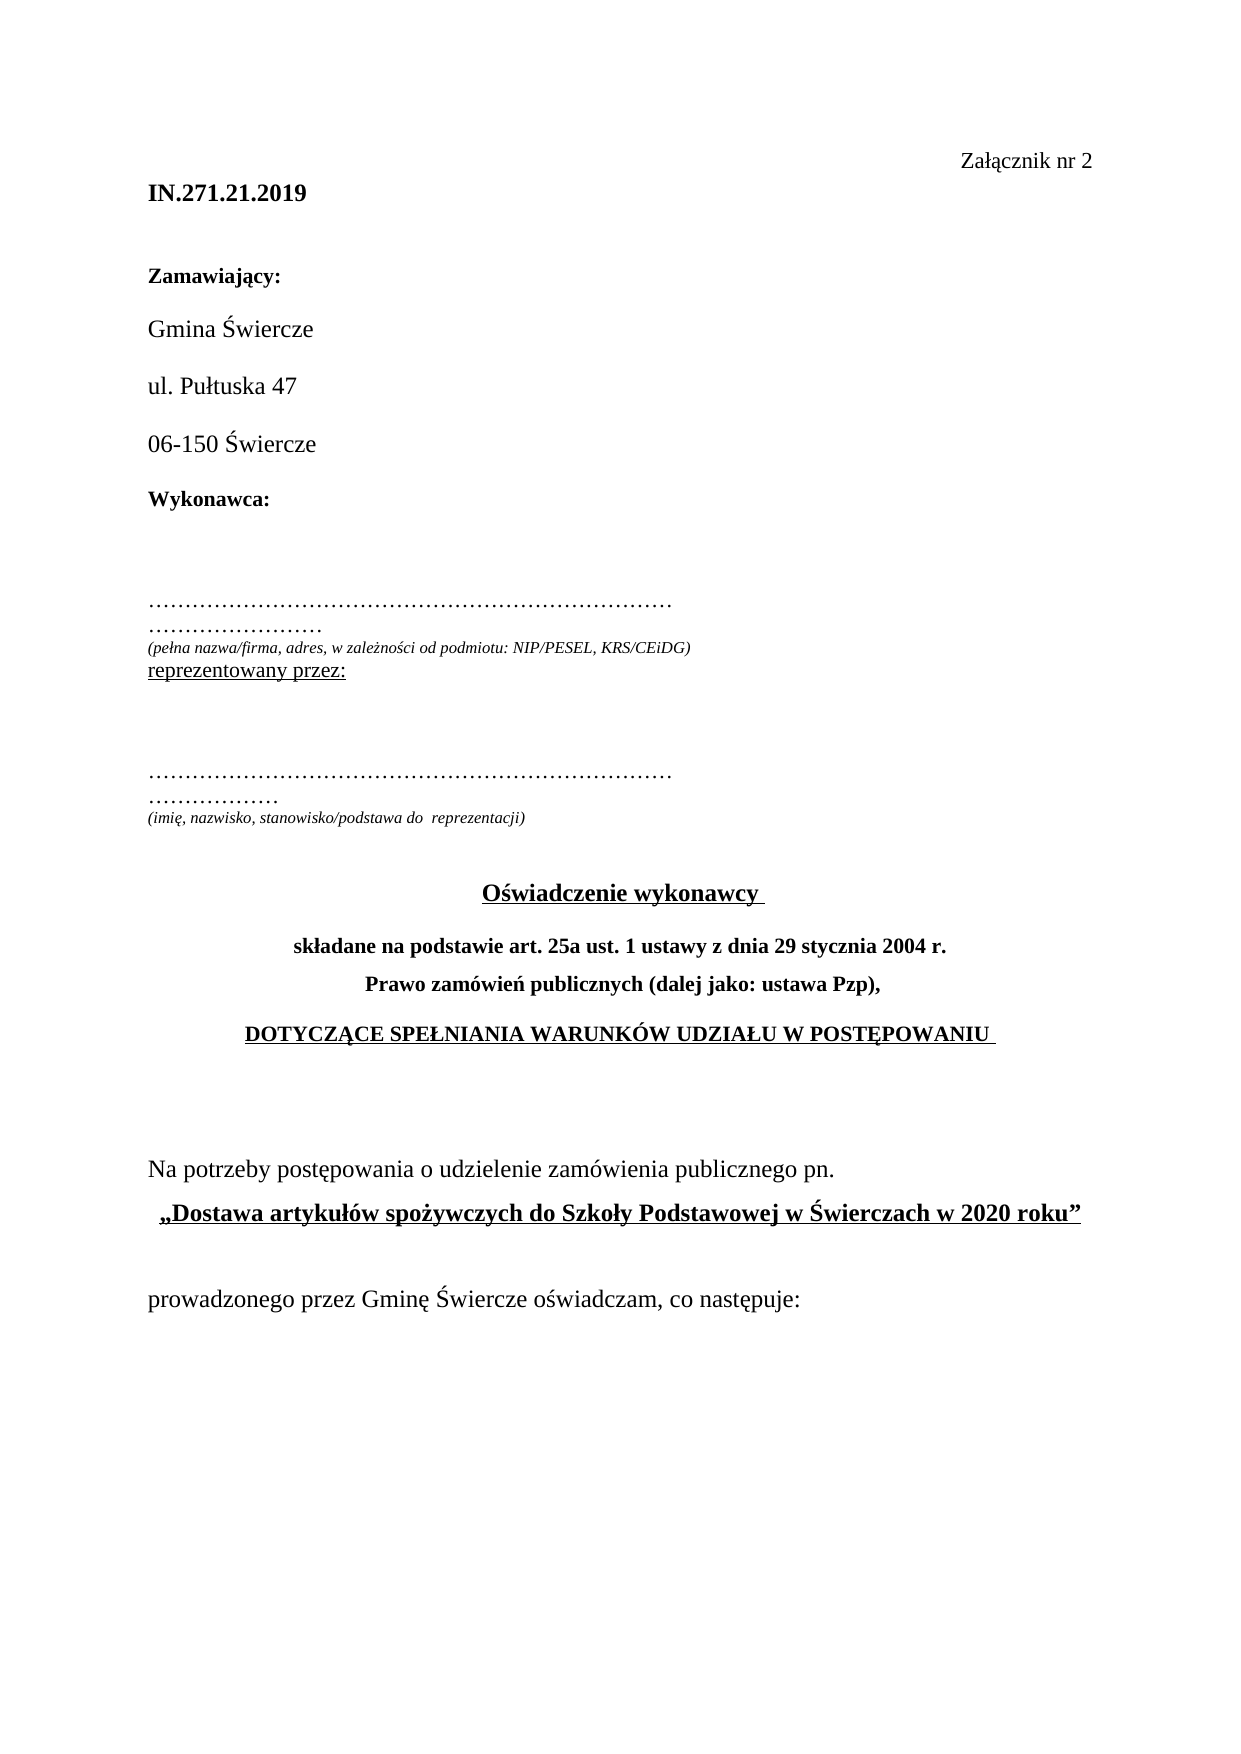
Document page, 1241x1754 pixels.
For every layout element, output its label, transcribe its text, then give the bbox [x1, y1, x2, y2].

text (pełna nazwa/firma, adres, w zależności od podmiotu: NIP/PESEL, KRS/CEiDG) [148, 638, 738, 657]
text Na potrzeby postępowania o udzielenie zamówienia publicznego pn. [148, 1154, 1093, 1183]
text Oświadczenie wykonawcy [148, 878, 1093, 906]
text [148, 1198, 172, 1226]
text DOTYCZĄCE SPEŁNIANIA WARUNKÓW UDZIAŁU W POSTĘPOWANIU [148, 1021, 1093, 1090]
text prowadzonego przez Gminę Świercze oświadczam, co następuje: [148, 1284, 1093, 1313]
text (imię, nazwisko, stanowisko/podstawa do reprezentacji) [148, 808, 650, 827]
text reprezentowany przez: [148, 657, 1093, 682]
text Wykonawca: [148, 486, 1093, 512]
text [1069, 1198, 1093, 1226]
text 06-150 Świercze [148, 429, 1093, 458]
text Załącznik nr 2 [148, 148, 1093, 174]
text IN.271.21.2019 [148, 178, 1093, 207]
text …………………………………………………………………………………… [148, 587, 694, 638]
text składane na podstawie art. 25a ust. 1 ustawy z dnia 29 stycznia 2004 r. [148, 933, 1093, 958]
text Prawo zamówień publicznych (dalej jako: ustawa Pzp), [148, 971, 1093, 996]
text Gmina Świercze [148, 314, 1093, 343]
text ul. Pułtuska 47 [148, 371, 1093, 400]
text ……………………………………………………………………………… [148, 758, 694, 808]
text Zamawiający: [148, 263, 1093, 289]
